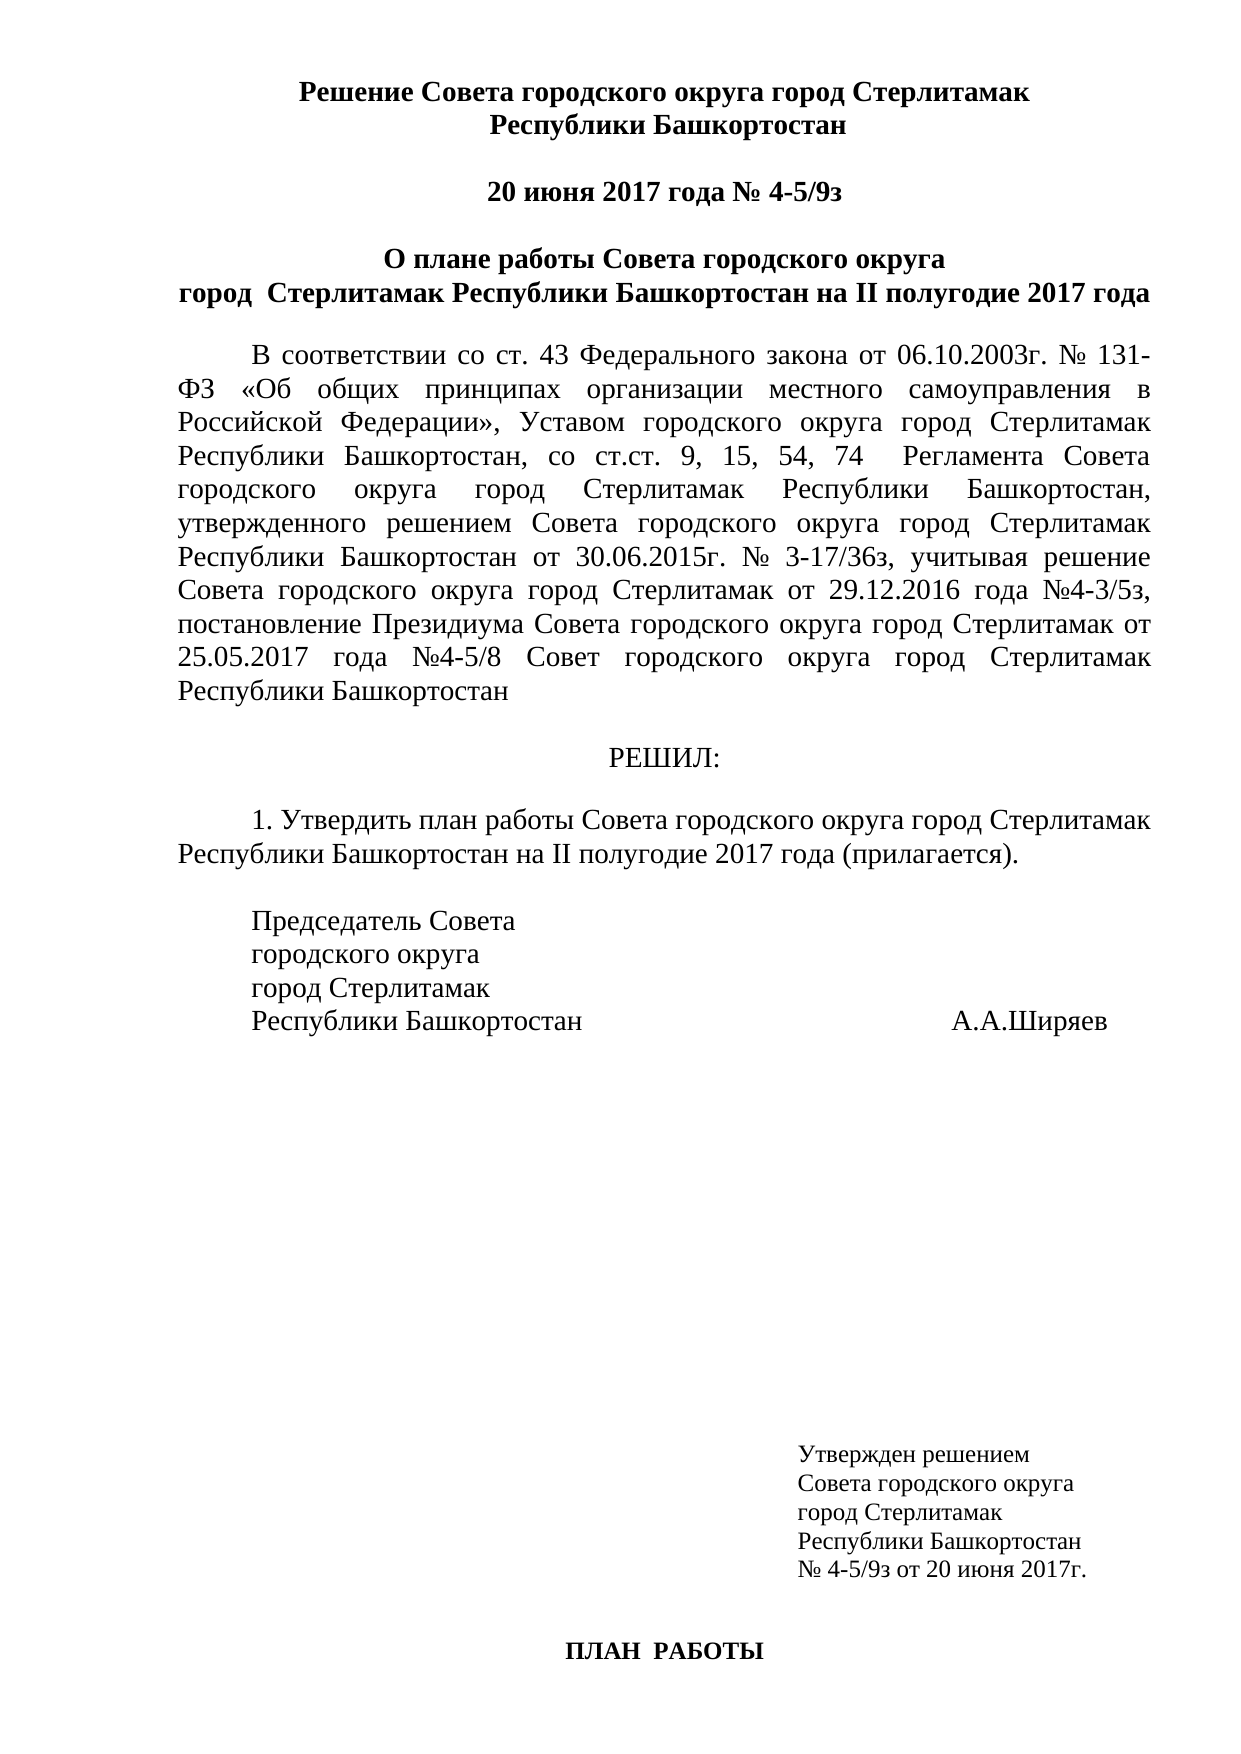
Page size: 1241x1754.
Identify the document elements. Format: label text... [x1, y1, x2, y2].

text Утвержден решением [797, 1439, 1152, 1468]
text городского округа [177, 936, 1152, 970]
text ПЛАН РАБОТЫ [177, 1636, 1152, 1665]
text Решение Совета городского округа город Стерлитамак [177, 74, 1152, 107]
text Совета городского округа [797, 1468, 1152, 1497]
text Республики Башкортостан [177, 107, 1152, 141]
text В соответствии со ст. 43 Федерального закона от 06.10.2003г. № 131-ФЗ «Об общих принципах организации местного самоуправления в Российской Федерации», Уставом городского округа город Стерлитамак Республики Башкортостан, со ст.ст. 9, 15, 54, 74 Регламента Совета городского округа город Стерлитамак Республики Башкортостан, утвержденного решением Совета городского округа город Стерлитамак Республики Башкортостан от 30.06.2015г. № 3-17/36з, учитывая решение Совета городского округа город Стерлитамак от 29.12.2016 года №4-3/5з, постановление Президиума Совета городского округа город Стерлитамак от 25.05.2017 года №4-5/8 Совет городского округа город Стерлитамак Республики Башкортостан [177, 337, 1152, 706]
text город Стерлитамак [797, 1497, 1152, 1526]
text Республики Башкортостан [797, 1526, 1152, 1554]
text 1. Утвердить план работы Совета городского округа город Стерлитамак Республики Башкортостан на II полугодие 2017 года (прилагается). [177, 802, 1152, 869]
text город Стерлитамак Республики Башкортостан на II полугодие 2017 года [177, 275, 1152, 309]
text Республики Башкортостан А.А.Ширяев [177, 1003, 1152, 1037]
text 20 июня 2017 года № 4-5/9з [177, 174, 1152, 208]
text Председатель Совета [177, 903, 1152, 936]
text город Стерлитамак [177, 970, 1152, 1003]
text О плане работы Совета городского округа [177, 242, 1152, 275]
text РЕШИЛ: [177, 740, 1152, 773]
text № 4-5/9з от 20 июня 2017г. [797, 1554, 1152, 1583]
